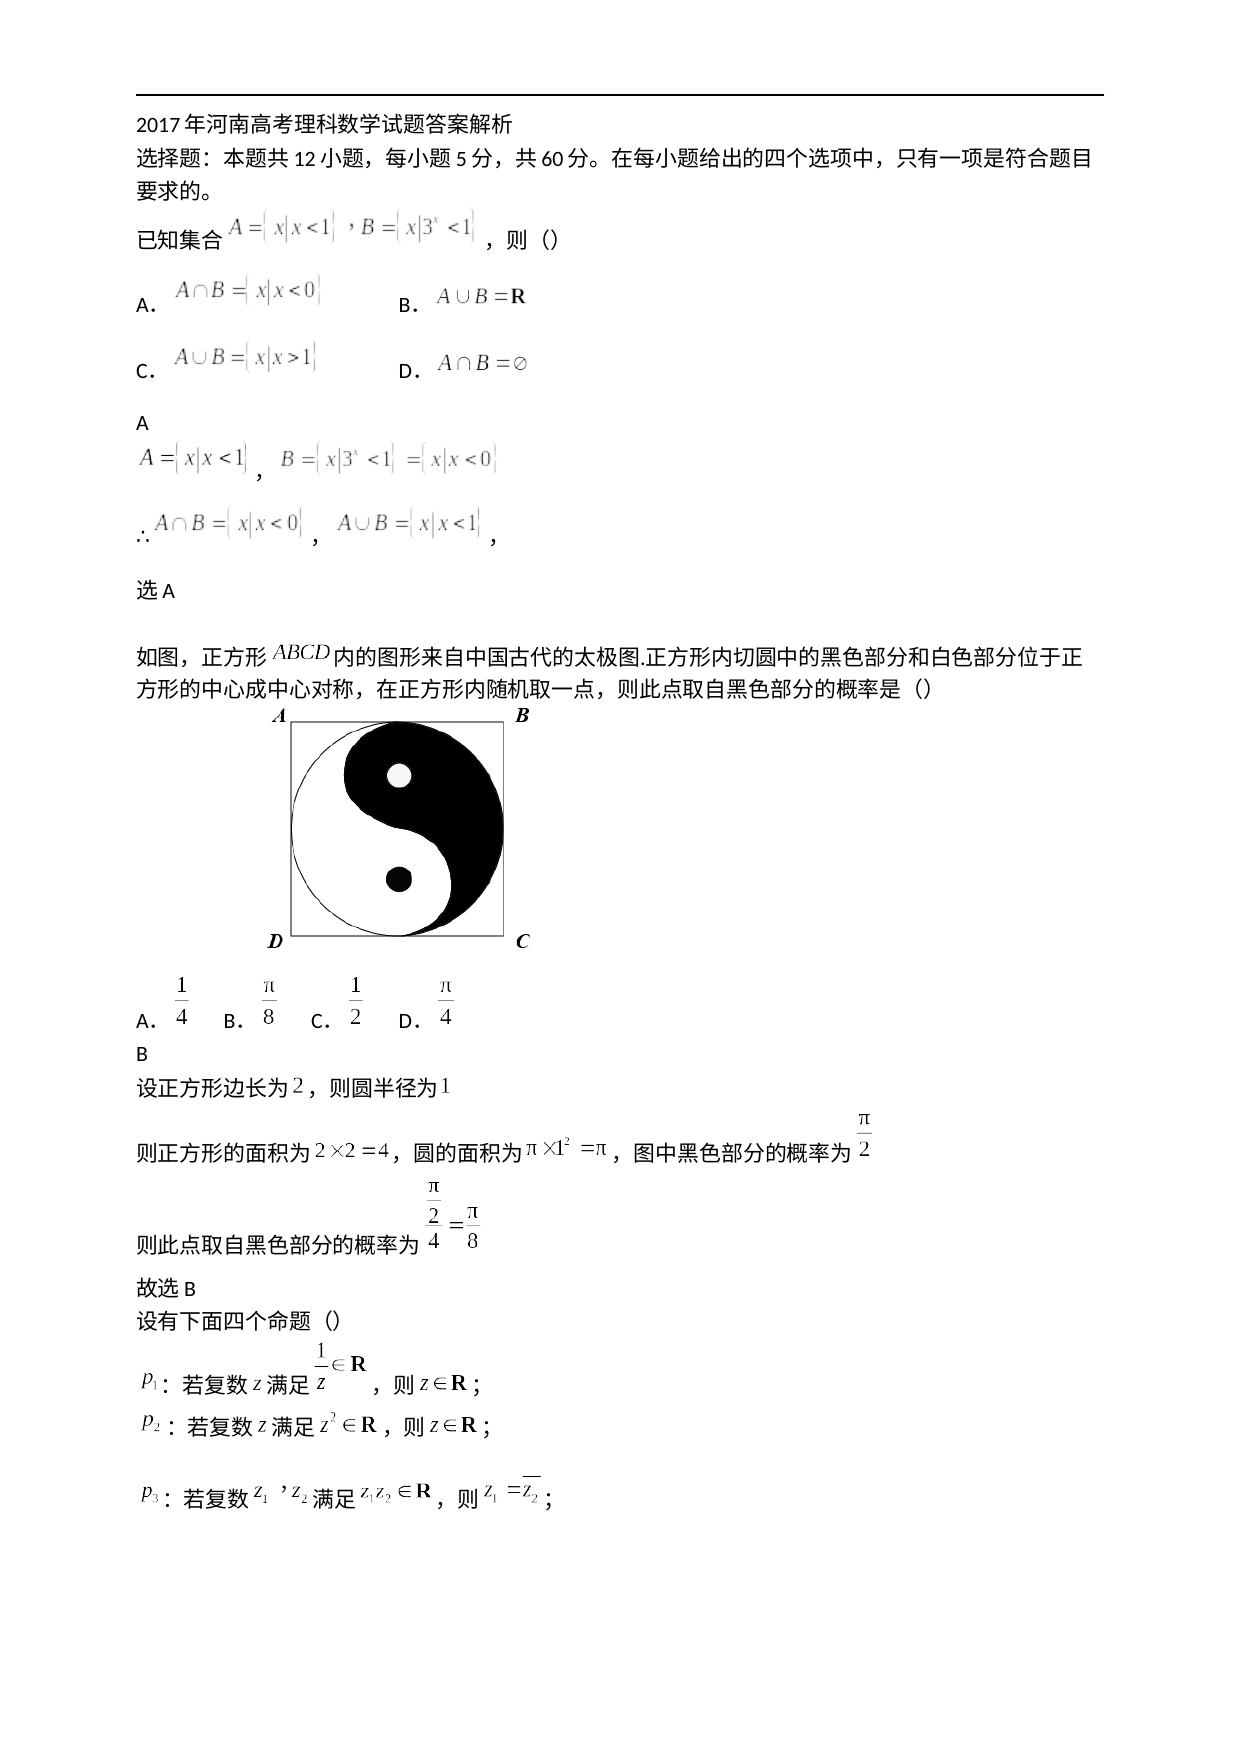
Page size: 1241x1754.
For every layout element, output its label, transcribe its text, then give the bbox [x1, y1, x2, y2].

text 则此点取自黑色部分的概率为 故选B [136, 1170, 1104, 1303]
text 设正方形边长为，则圆半径为 [136, 1070, 1104, 1104]
text 已知集合，则（） A． B． C． D． [136, 206, 1104, 406]
text 选择题：本题共12小题，每小题5分，共60分。在每小题给出的四个选项中，只有一项是符合题目要求的。 [136, 140, 1104, 206]
text B [136, 1037, 1104, 1070]
text A [136, 406, 1104, 439]
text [136, 1303, 1104, 1536]
picture [267, 705, 530, 954]
text 则正方形的面积为，圆的面积为，图中黑色部分的概率为 [136, 1104, 1104, 1170]
text ， ∴，， [136, 439, 1104, 572]
text 2017年河南高考理科数学试题答案解析 [136, 107, 1104, 140]
text 如图，正方形内的图形来自中国古代的太极图.正方形内切圆中的黑色部分和白色部分位于正方形的中心成中心对称，在正方形内随机取一点，则此点取自黑色部分的概率是（） A． B． C． D． [136, 638, 1104, 1037]
text 选A [136, 572, 1104, 605]
